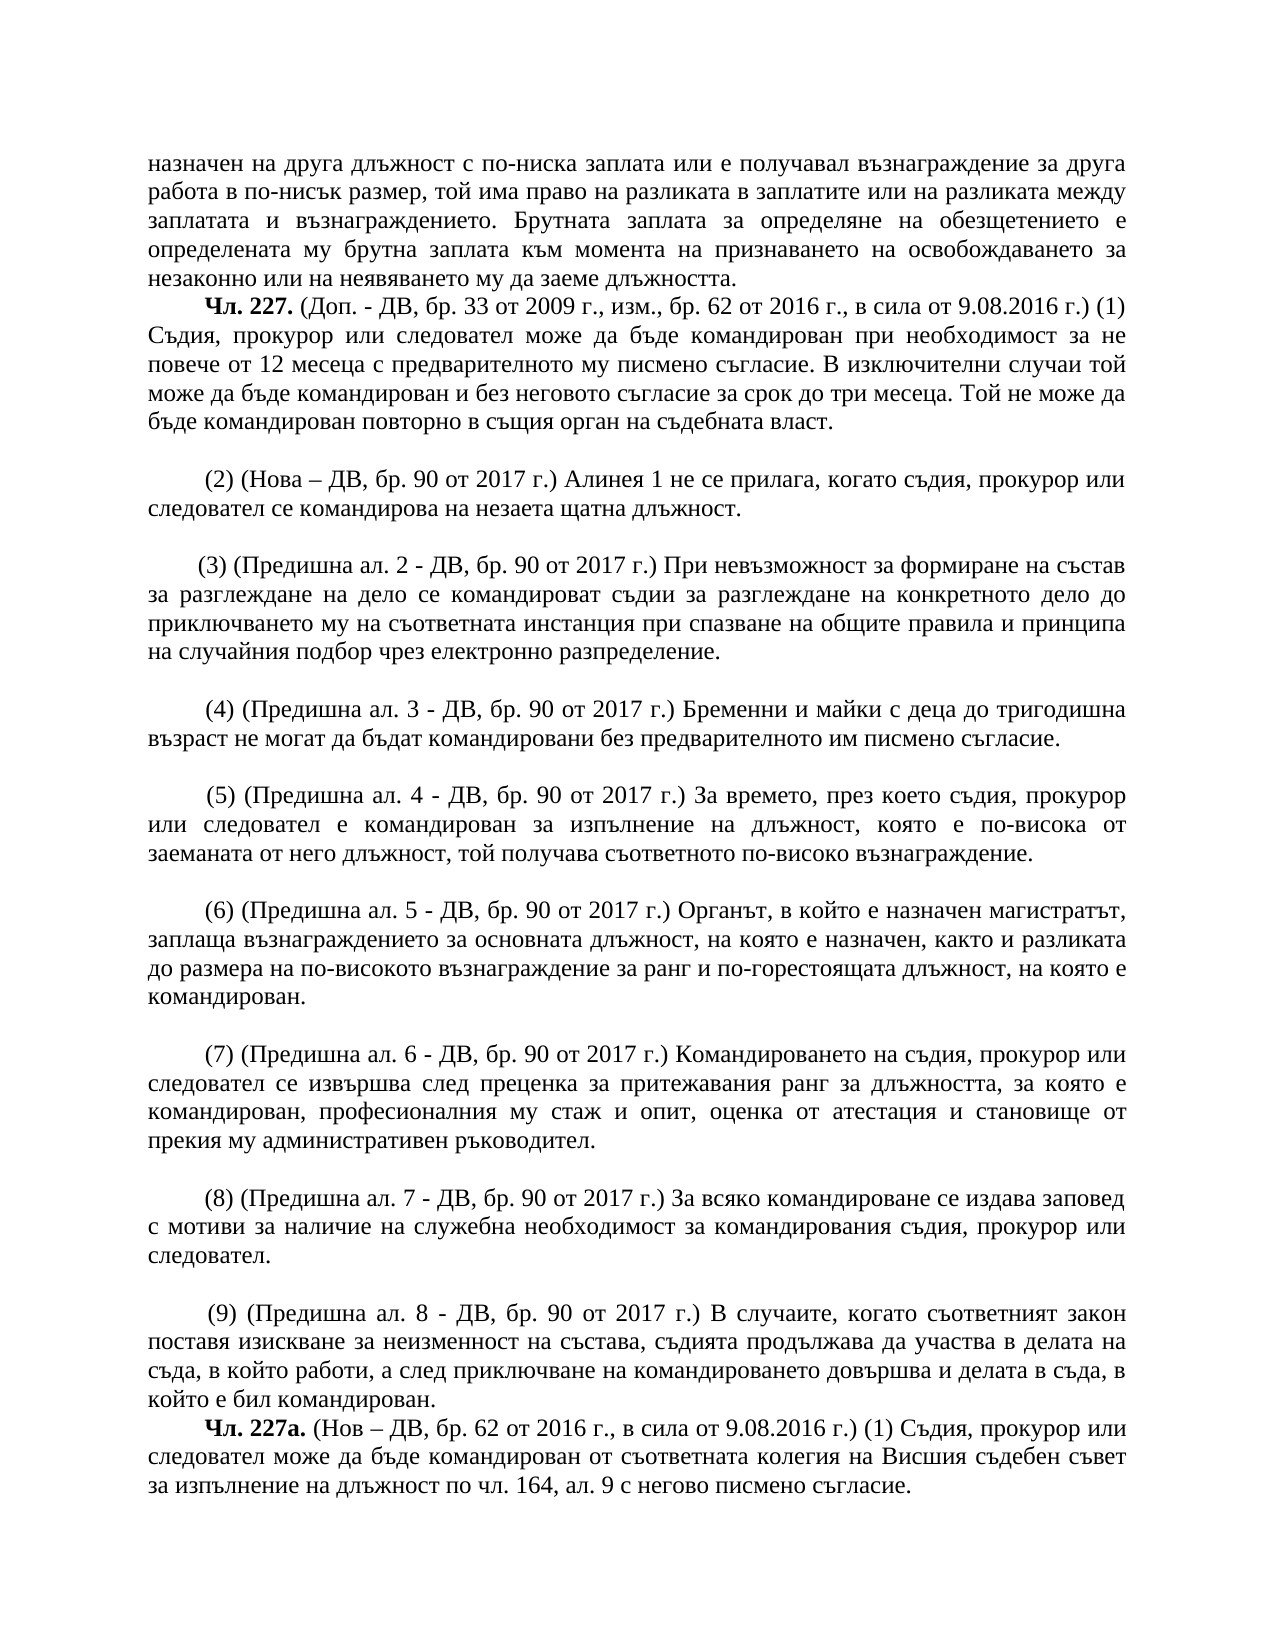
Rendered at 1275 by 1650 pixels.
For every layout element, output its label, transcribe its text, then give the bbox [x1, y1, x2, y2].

text Чл. 227а. (Нов – ДВ, бр. 62 от 2016 г., в сила от 9.08.2016 г.) (1) Съдия, прокурор или следовател може да бъде командирован от съответната колегия на Висшия съдебен съвет за изпълнение на длъжност по чл. 164, ал. 9 с негово писмено съгласие. [148, 1413, 1127, 1499]
text (7) (Предишна ал. 6 - ДВ, бр. 90 от 2017 г.) Командироването на съдия, прокурор или следовател се извършва след преценка за притежавания ранг за длъжността, за която е командирован, професионалния му стаж и опит, оценка от атестация и становище от прекия му административен ръководител. [148, 1039, 1127, 1154]
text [148, 148, 1127, 291]
text (8) (Предишна ал. 7 - ДВ, бр. 90 от 2017 г.) За всяко командироване се издава заповед с мотиви за наличие на служебна необходимост за командирования съдия, прокурор или следовател. [148, 1183, 1127, 1269]
text (6) (Предишна ал. 5 - ДВ, бр. 90 от 2017 г.) Органът, в който е назначен магистратът, заплаща възнаграждението за основната длъжност, на която е назначен, както и разликата до размера на по-високото възнаграждение за ранг и по-горестоящата длъжност, на която е командирован. [148, 895, 1127, 1010]
text (2) (Нова – ДВ, бр. 90 от 2017 г.) Алинея 1 не се прилага, когато съдия, прокурор или следовател се командирова на незаета щатна длъжност. [148, 464, 1127, 521]
text (9) (Предишна ал. 8 - ДВ, бр. 90 от 2017 г.) В случаите, когато съответният закон поставя изискване за неизменност на състава, съдията продължава да участва в делата на съда, в който работи, а след приключване на командироването довършва и делата в съда, в който е бил командирован. [148, 1298, 1127, 1413]
text Чл. 227. (Доп. - ДВ, бр. 33 от 2009 г., изм., бр. 62 от 2016 г., в сила от 9.08.2016 г.) (1) Съдия, прокурор или следовател може да бъде командирован при необходимост за не повече от 12 месеца с предварителното му писмено съгласие. В изключителни случаи той може да бъде командирован и без неговото съгласие за срок до три месеца. Той не може да бъде командирован повторно в същия орган на съдебната власт. [148, 291, 1127, 435]
text (4) (Предишна ал. 3 - ДВ, бр. 90 от 2017 г.) Бременни и майки с деца до тригодишна възраст не могат да бъдат командировани без предварителното им писмено съгласие. [148, 694, 1127, 751]
text (3) (Предишна ал. 2 - ДВ, бр. 90 от 2017 г.) При невъзможност за формиране на състав за разглеждане на дело се командироват съдии за разглеждане на конкретното дело до приключването му на съответната инстанция при спазване на общите правила и принципа на случайния подбор чрез електронно разпределение. [148, 550, 1127, 665]
text (5) (Предишна ал. 4 - ДВ, бр. 90 от 2017 г.) За времето, през което съдия, прокурор или следовател е командирован за изпълнение на длъжност, която е по-висока от заеманата от него длъжност, той получава съответното по-високо възнаграждение. [148, 780, 1127, 866]
